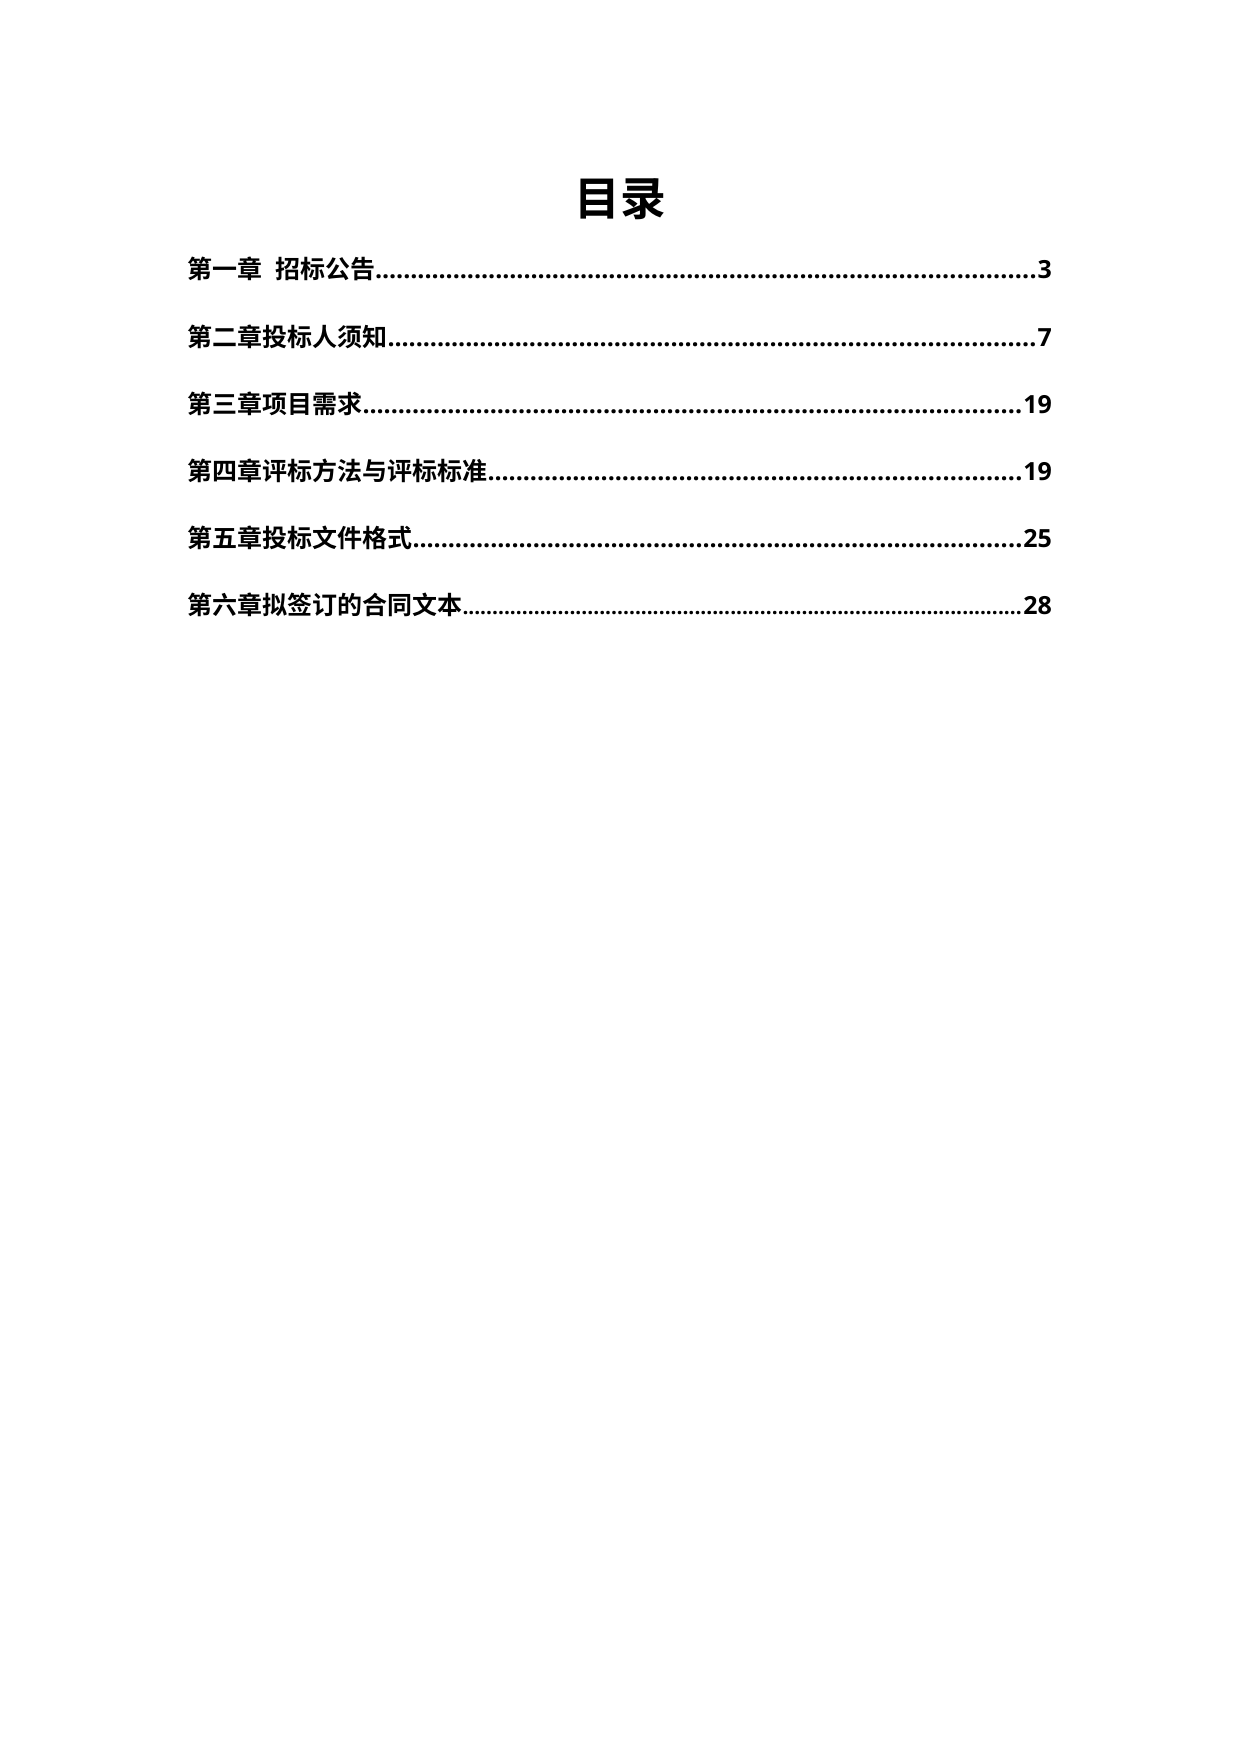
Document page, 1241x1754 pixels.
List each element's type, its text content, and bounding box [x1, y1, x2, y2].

text 第三章项目需求 19 [187, 384, 1053, 421]
text 第五章投标文件格式 25 [187, 518, 1053, 554]
text 第二章投标人须知 7 [187, 318, 1053, 354]
text 第六章拟签订的合同文本 28 [187, 585, 1053, 621]
text 南京医科大学目录 [187, 162, 1053, 228]
text 第四章评标方法与评标标准 19 [187, 451, 1053, 488]
text 第一章 招标公告 3 [187, 249, 1053, 285]
